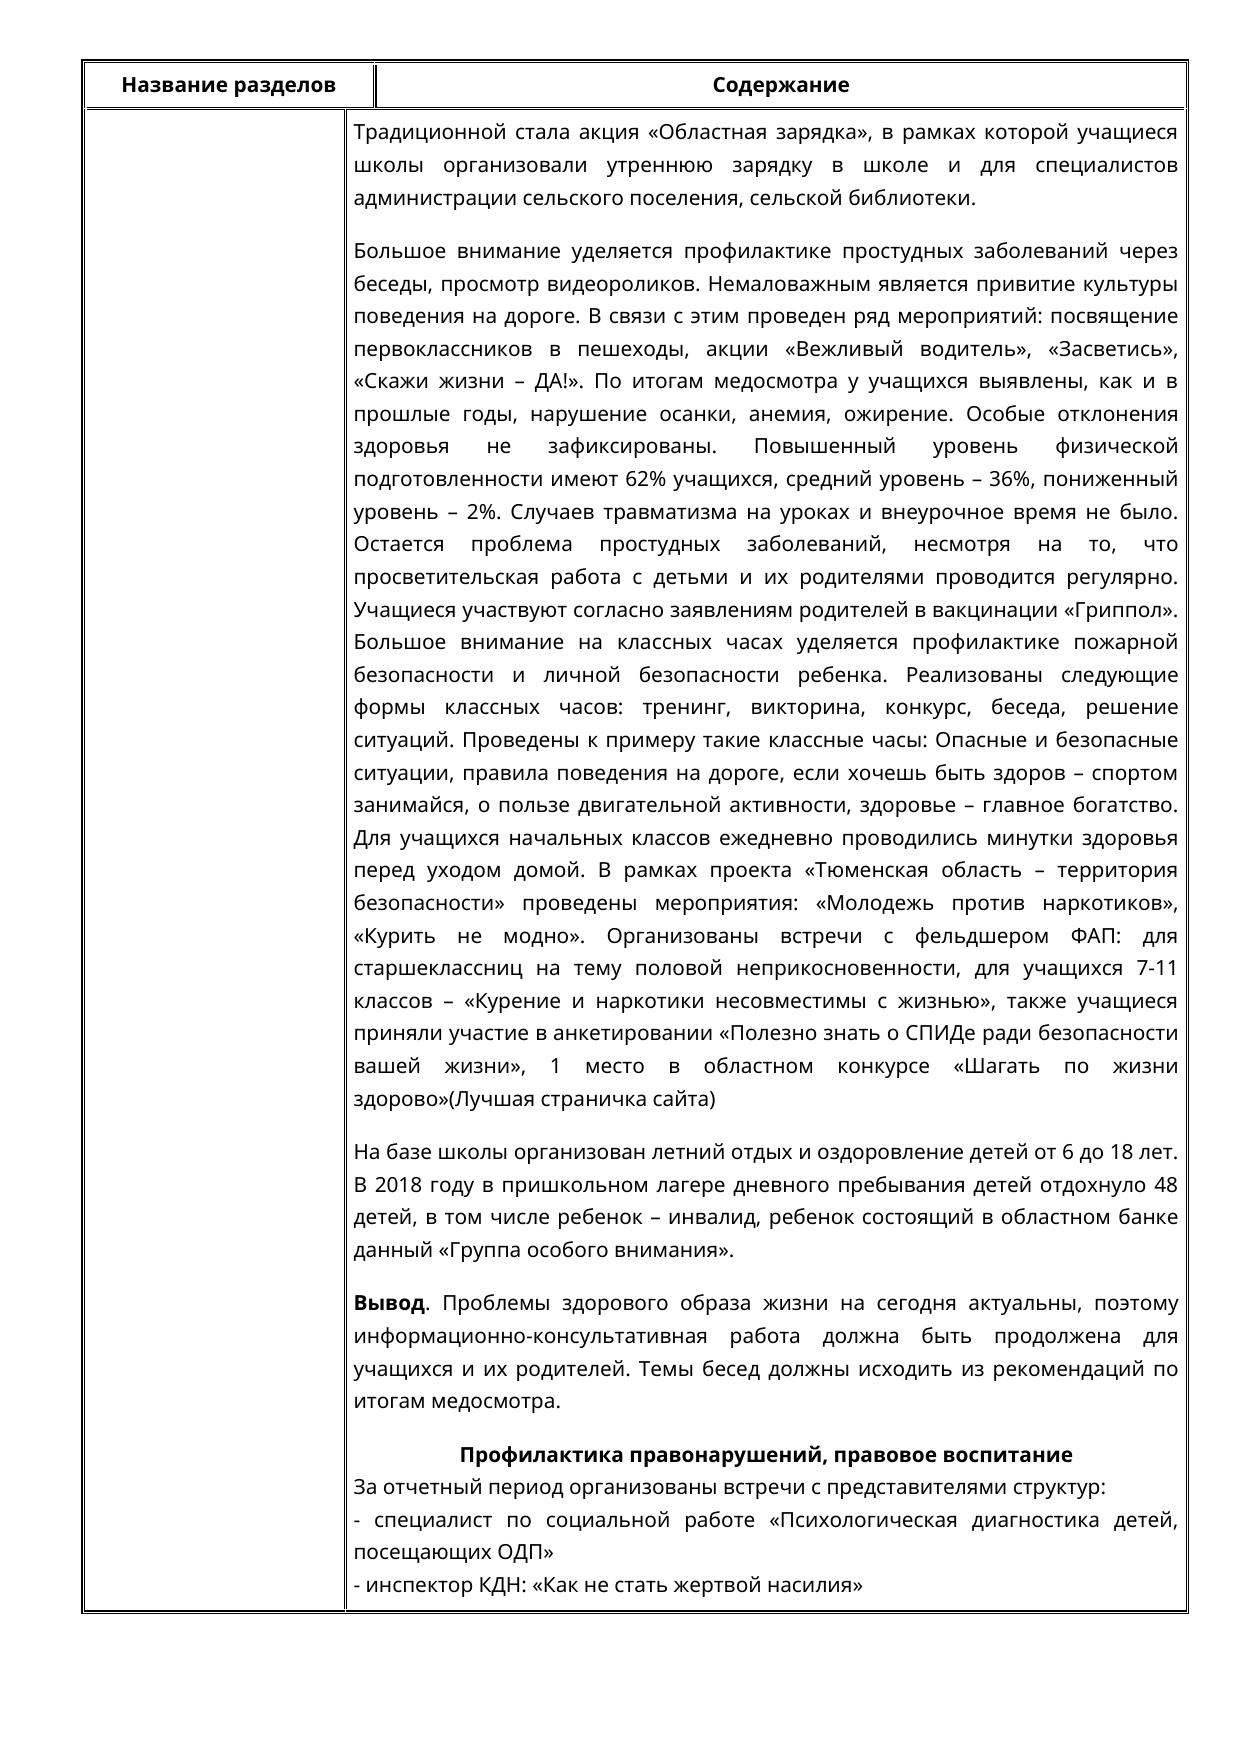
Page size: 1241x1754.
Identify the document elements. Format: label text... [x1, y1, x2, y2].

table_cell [85, 106, 346, 1610]
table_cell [346, 106, 1186, 1610]
table_header Содержание [375, 63, 1186, 106]
table_header Название разделов [85, 61, 375, 106]
